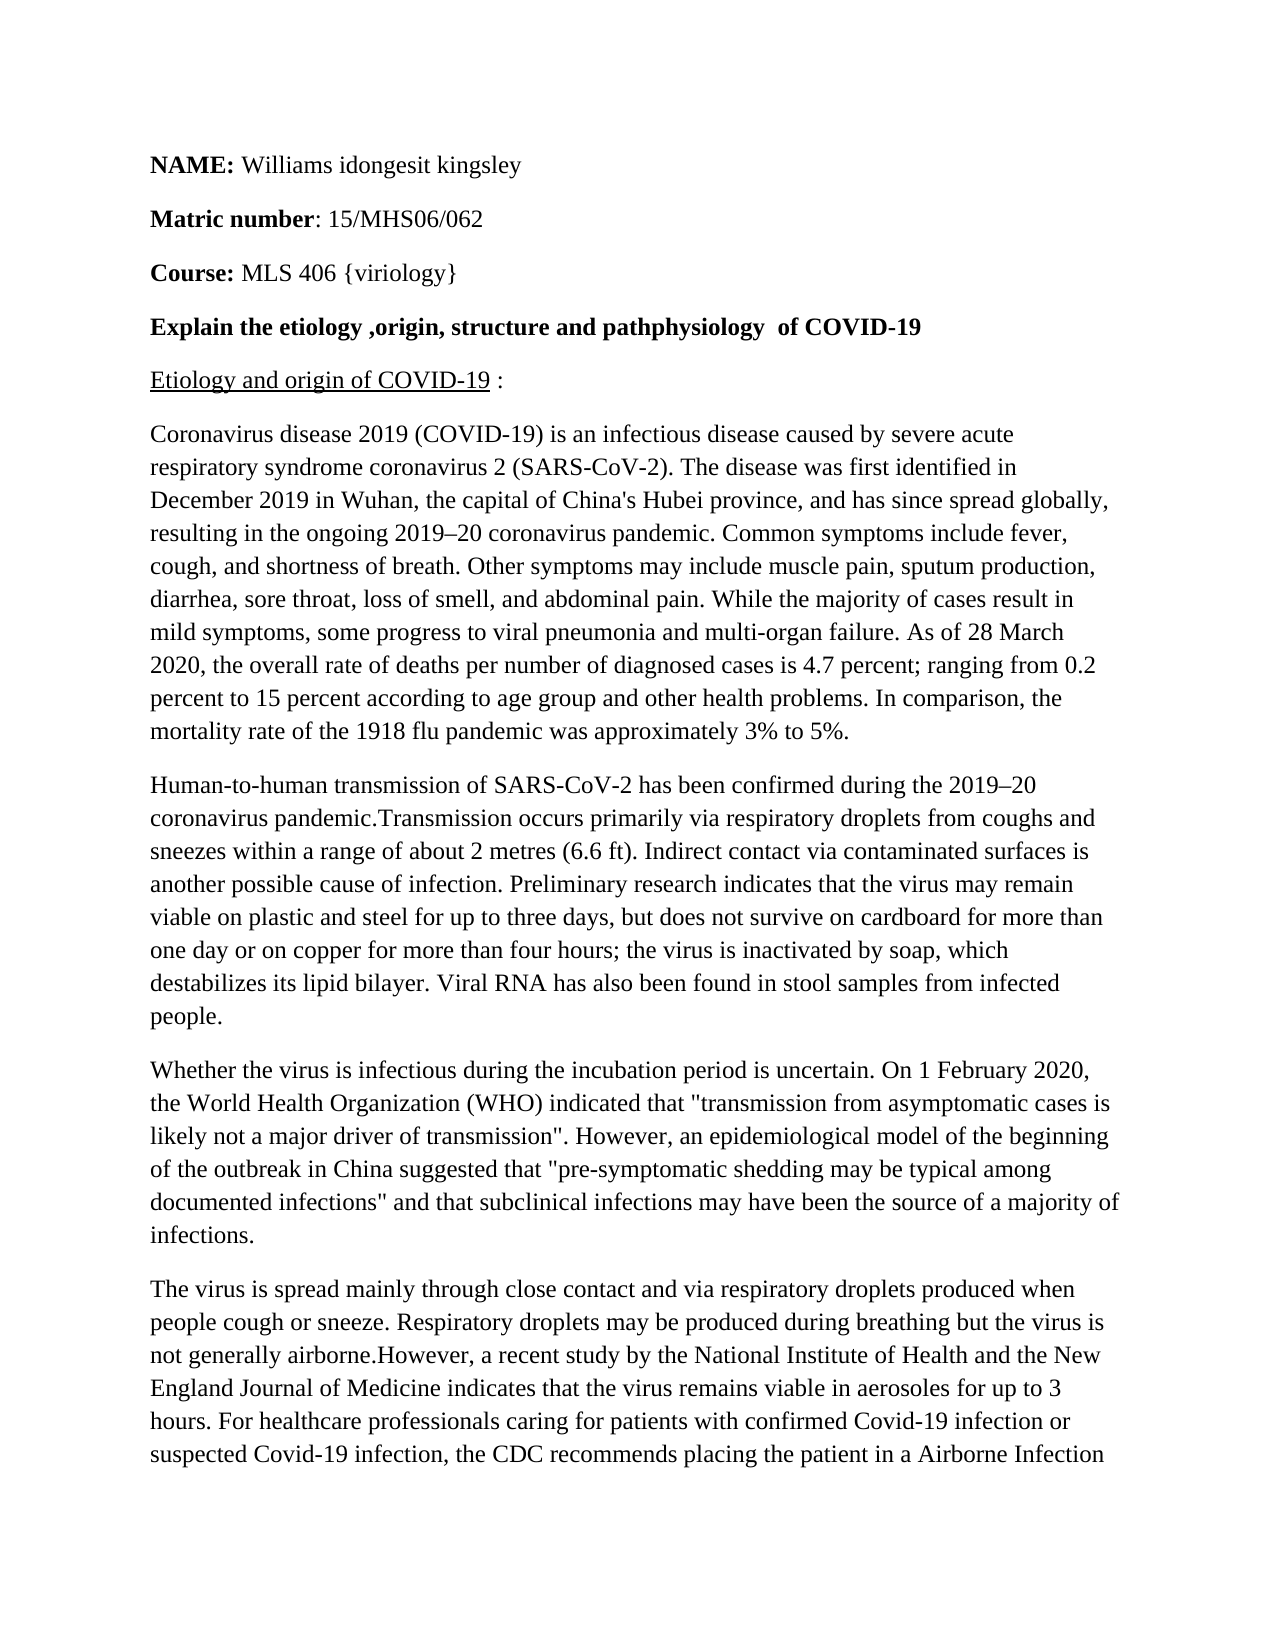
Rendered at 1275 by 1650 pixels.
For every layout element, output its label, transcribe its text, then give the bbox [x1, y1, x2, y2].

text Course: MLS 406 {viriology} [150, 258, 1125, 286]
text Matric number: 15/MHS06/062 [150, 204, 1125, 233]
text Coronavirus disease 2019 (COVID-19) is an infectious disease caused by severe acute respiratory syndrome coronavirus 2 (SARS-CoV-2). The disease was first identified in December 2019 in Wuhan, the capital of China's Hubei province, and has since spread globally, resulting in the ongoing 2019–20 coronavirus pandemic. Common symptoms include fever, cough, and shortness of breath. Other symptoms may include muscle pain, sputum production, diarrhea, sore throat, loss of smell, and abdominal pain. While the majority of cases result in mild symptoms, some progress to viral pneumonia and multi-organ failure. As of 28 March 2020, the overall rate of deaths per number of diagnosed cases is 4.7 percent; ranging from 0.2 percent to 15 percent according to age group and other health problems. In comparison, the mortality rate of the 1918 flu pandemic was approximately 3% to 5%. [150, 419, 1125, 745]
text Human-to-human transmission of SARS-CoV-2 has been confirmed during the 2019–20 coronavirus pandemic.Transmission occurs primarily via respiratory droplets from coughs and sneezes within a range of about 2 metres (6.6 ft). Indirect contact via contaminated surfaces is another possible cause of infection. Preliminary research indicates that the virus may remain viable on plastic and steel for up to three days, but does not survive on cardboard for more than one day or on copper for more than four hours; the virus is inactivated by soap, which destabilizes its lipid bilayer. Viral RNA has also been found in stool samples from infected people. [150, 770, 1125, 1030]
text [150, 1274, 1125, 1468]
text Etiology and origin of COVID-19 : [150, 365, 1125, 394]
text Whether the virus is infectious during the incubation period is uncertain. On 1 February 2020, the World Health Organization (WHO) indicated that "transmission from asymptomatic cases is likely not a major driver of transmission". However, an epidemiological model of the beginning of the outbreak in China suggested that "pre-symptomatic shedding may be typical among documented infections" and that subclinical infections may have been the source of a majority of infections. [150, 1055, 1125, 1249]
text NAME: Williams idongesit kingsley [150, 150, 1125, 179]
text Explain the etiology ,origin, structure and pathphysiology of COVID-19 [150, 312, 1125, 340]
